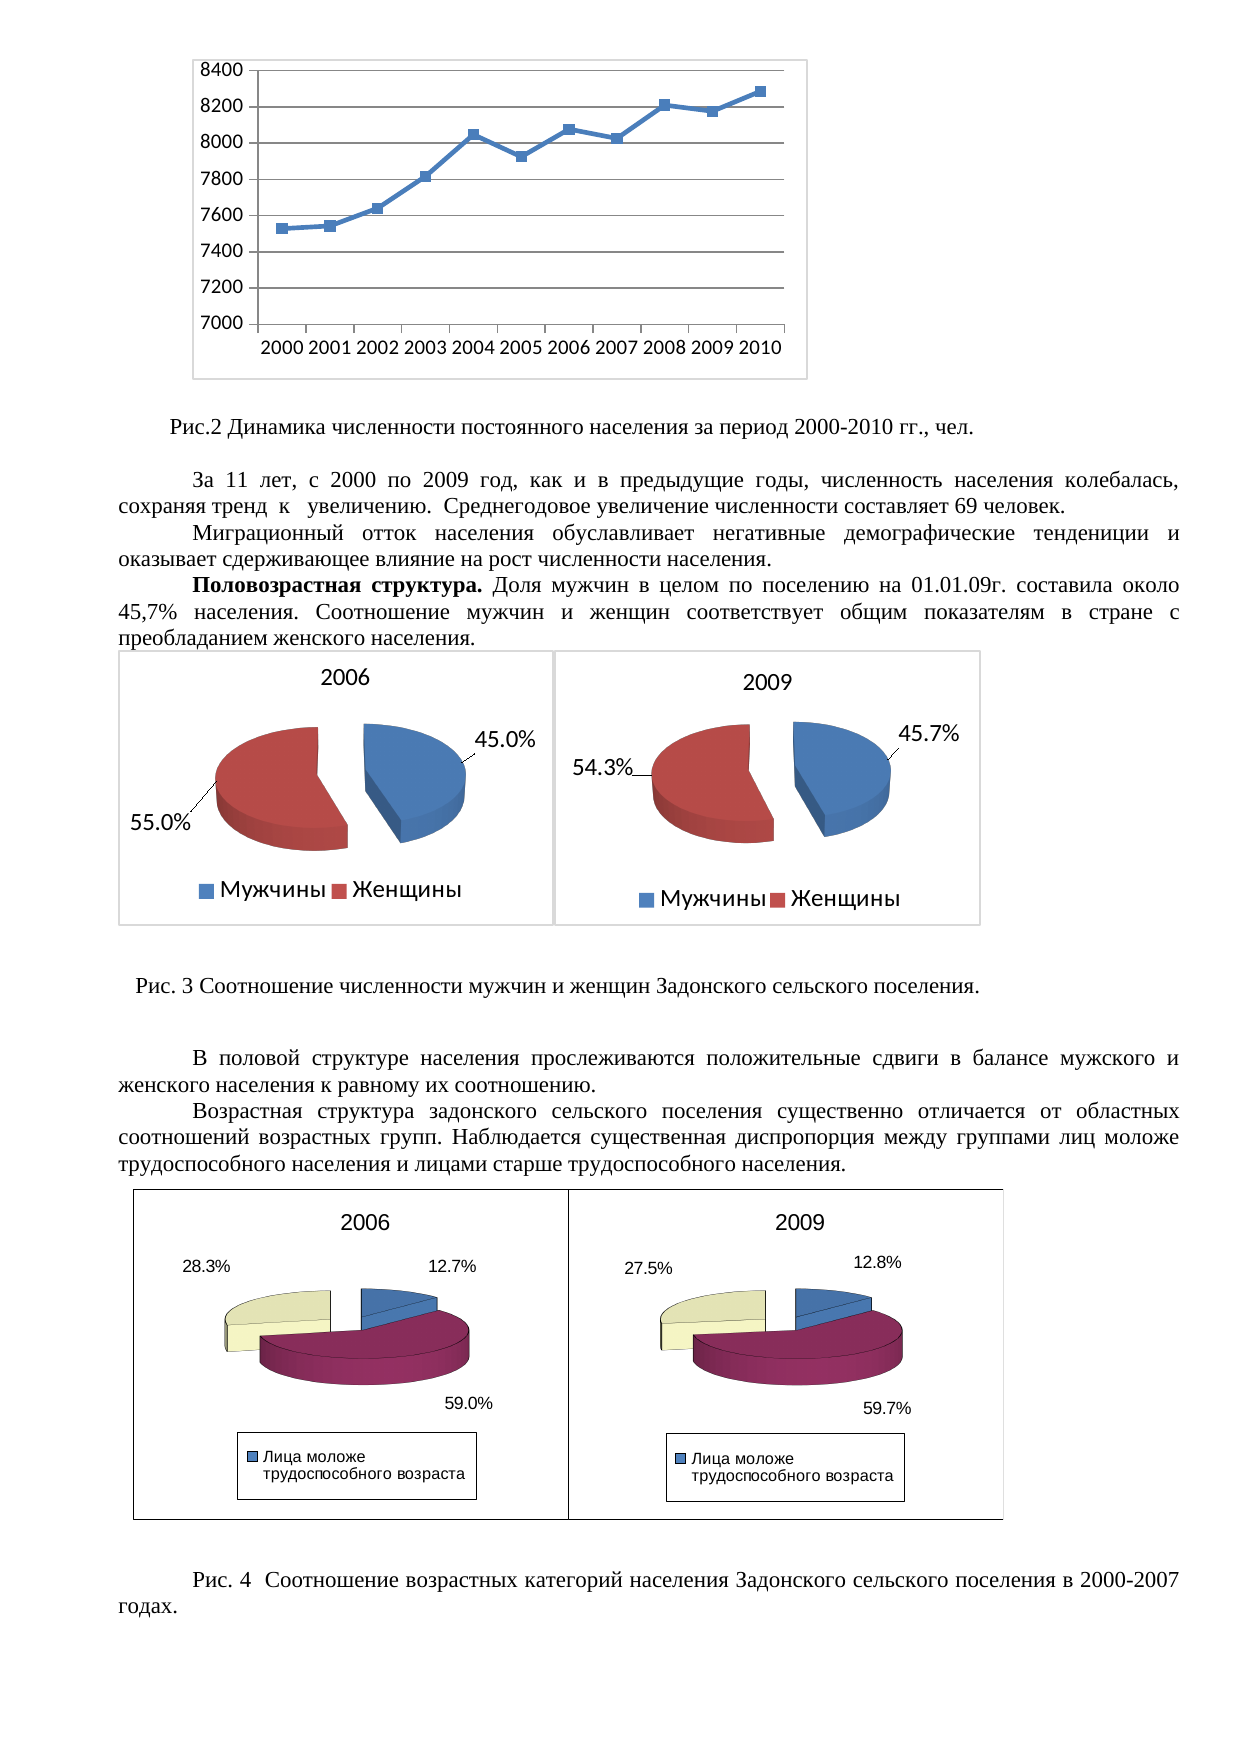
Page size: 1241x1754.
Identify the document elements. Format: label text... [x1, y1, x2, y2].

text Половозрастная структура. Доля мужчин в целом по поселению на 01.01.09г. составила около 45,7% населения. Соотношение мужчин и женщин соответствует общим показателям в стране с преобладанием женского населения. [118, 571, 1181, 650]
text Миграционный отток населения обуславливает негативные демографические тендениции и оказывает сдерживающее влияние на рост численности населения. [118, 519, 1181, 571]
text В половой структуре населения прослеживаются положительные сдвиги в балансе мужского и женского населения к равному их соотношению. [118, 1044, 1181, 1097]
text Рис. 4 Соотношение возрастных категорий населения Задонского сельского поселения в 2000-2007 годах. [118, 1566, 1181, 1619]
text Рис.2 Динамика численности постоянного населения за период 2000-2010 гг., чел. [118, 413, 1181, 439]
text Возрастная структура задонского сельского поселения существенно отличается от областных соотношений возрастных групп. Наблюдается существенная диспропорция между группами лиц моложе трудоспособного населения и лицами старше трудоспособного населения. [118, 1097, 1181, 1176]
text За 11 лет, с 2000 по 2009 год, как и в предыдущие годы, численность населения колебалась, сохраняя тренд к увеличению. Среднегодовое увеличение численности составляет 69 человек. [118, 466, 1181, 519]
text Рис. 3 Соотношение численности мужчин и женщин Задонского сельского поселения. [118, 972, 1181, 998]
